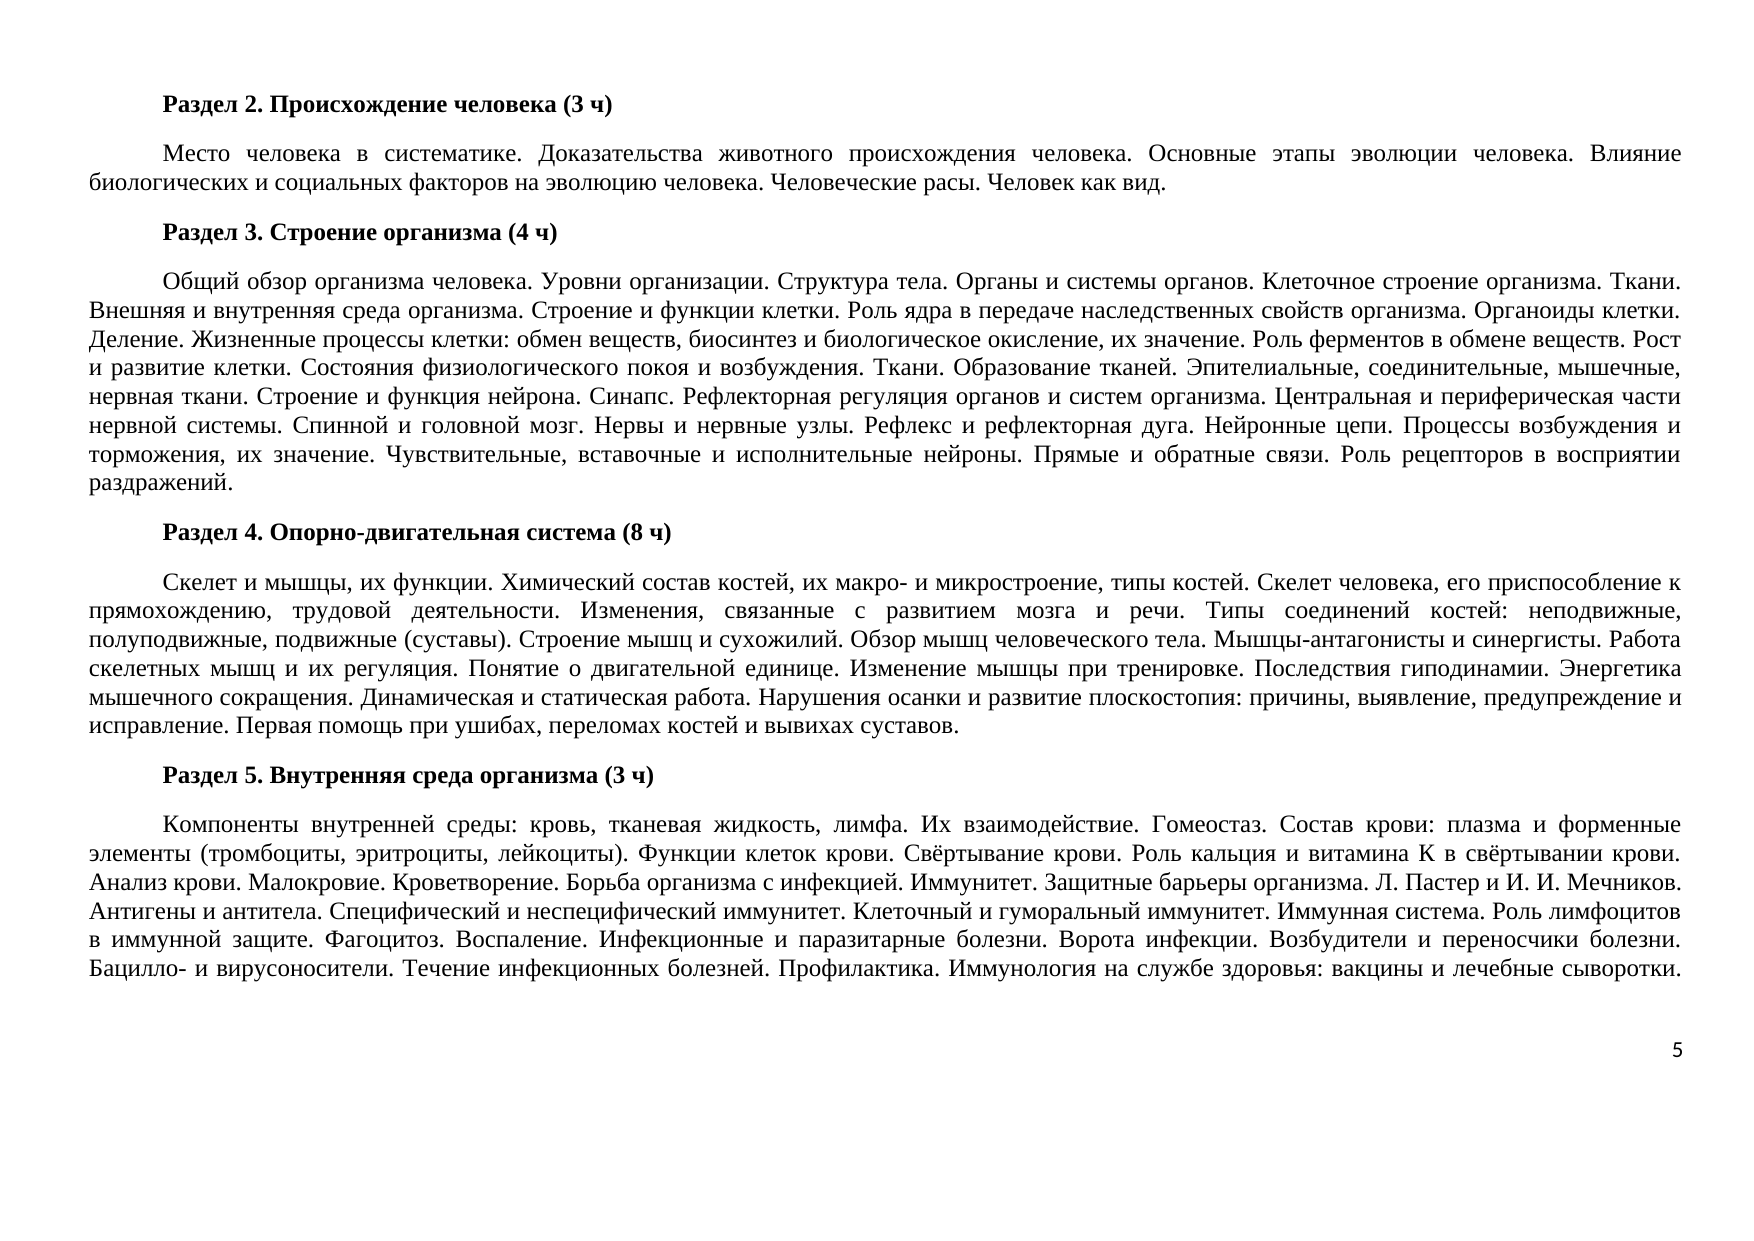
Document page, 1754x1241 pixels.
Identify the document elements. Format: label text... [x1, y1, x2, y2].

text Место человека в систематике. Доказательства животного происхождения человека. Основные этапы эволюции человека. Влияние биологических и социальных факторов на эволюцию человека. Человеческие расы. Человек как вид. [89, 138, 1683, 196]
text Скелет и мышцы, их функции. Химический состав костей, их макро- и микростроение, типы костей. Скелет человека, его приспособление к прямохождению, трудовой деятельности. Изменения, связанные с развитием мозга и речи. Типы соединений костей: неподвижные, полуподвижные, подвижные (суставы). Строение мышц и сухожилий. Обзор мышц человеческого тела. Мышцы-антагонисты и синергисты. Работа скелетных мышц и их регуляция. Понятие о двигательной единице. Изменение мышцы при тренировке. Последствия гиподинамии. Энергетика мышечного сокращения. Динамическая и статическая работа. Нарушения осанки и развитие плоскостопия: причины, выявление, предупреждение и исправление. Первая помощь при ушибах, переломах костей и вывихах суставов. [89, 567, 1683, 739]
text Общий обзор организма человека. Уровни организации. Структура тела. Органы и системы органов. Клеточное строение организма. Ткани. Внешняя и внутренняя среда организма. Строение и функции клетки. Роль ядра в передаче наследственных свойств организма. Органоиды клетки. Деление. Жизненные процессы клетки: обмен веществ, биосинтез и биологическое окисление, их значение. Роль ферментов в обмене веществ. Рост и развитие клетки. Состояния физиологического покоя и возбуждения. Ткани. Образование тканей. Эпителиальные, соединительные, мышечные, нервная ткани. Строение и функция нейрона. Синапс. Рефлекторная регуляция органов и систем организма. Центральная и периферическая части нервной системы. Спинной и головной мозг. Нервы и нервные узлы. Рефлекс и рефлекторная дуга. Нейронные цепи. Процессы возбуждения и торможения, их значение. Чувствительные, вставочные и исполнительные нейроны. Прямые и обратные связи. Роль рецепторов в восприятии раздражений. [89, 266, 1683, 496]
text Раздел 2. Происхождение человека (3 ч) [89, 89, 1683, 117]
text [89, 809, 1683, 982]
text Раздел 4. Опорно-двигательная система (8 ч) [89, 517, 1683, 546]
text Раздел 3. Строение организма (4 ч) [89, 217, 1683, 245]
text Раздел 5. Внутренняя среда организма (3 ч) [89, 760, 1683, 789]
